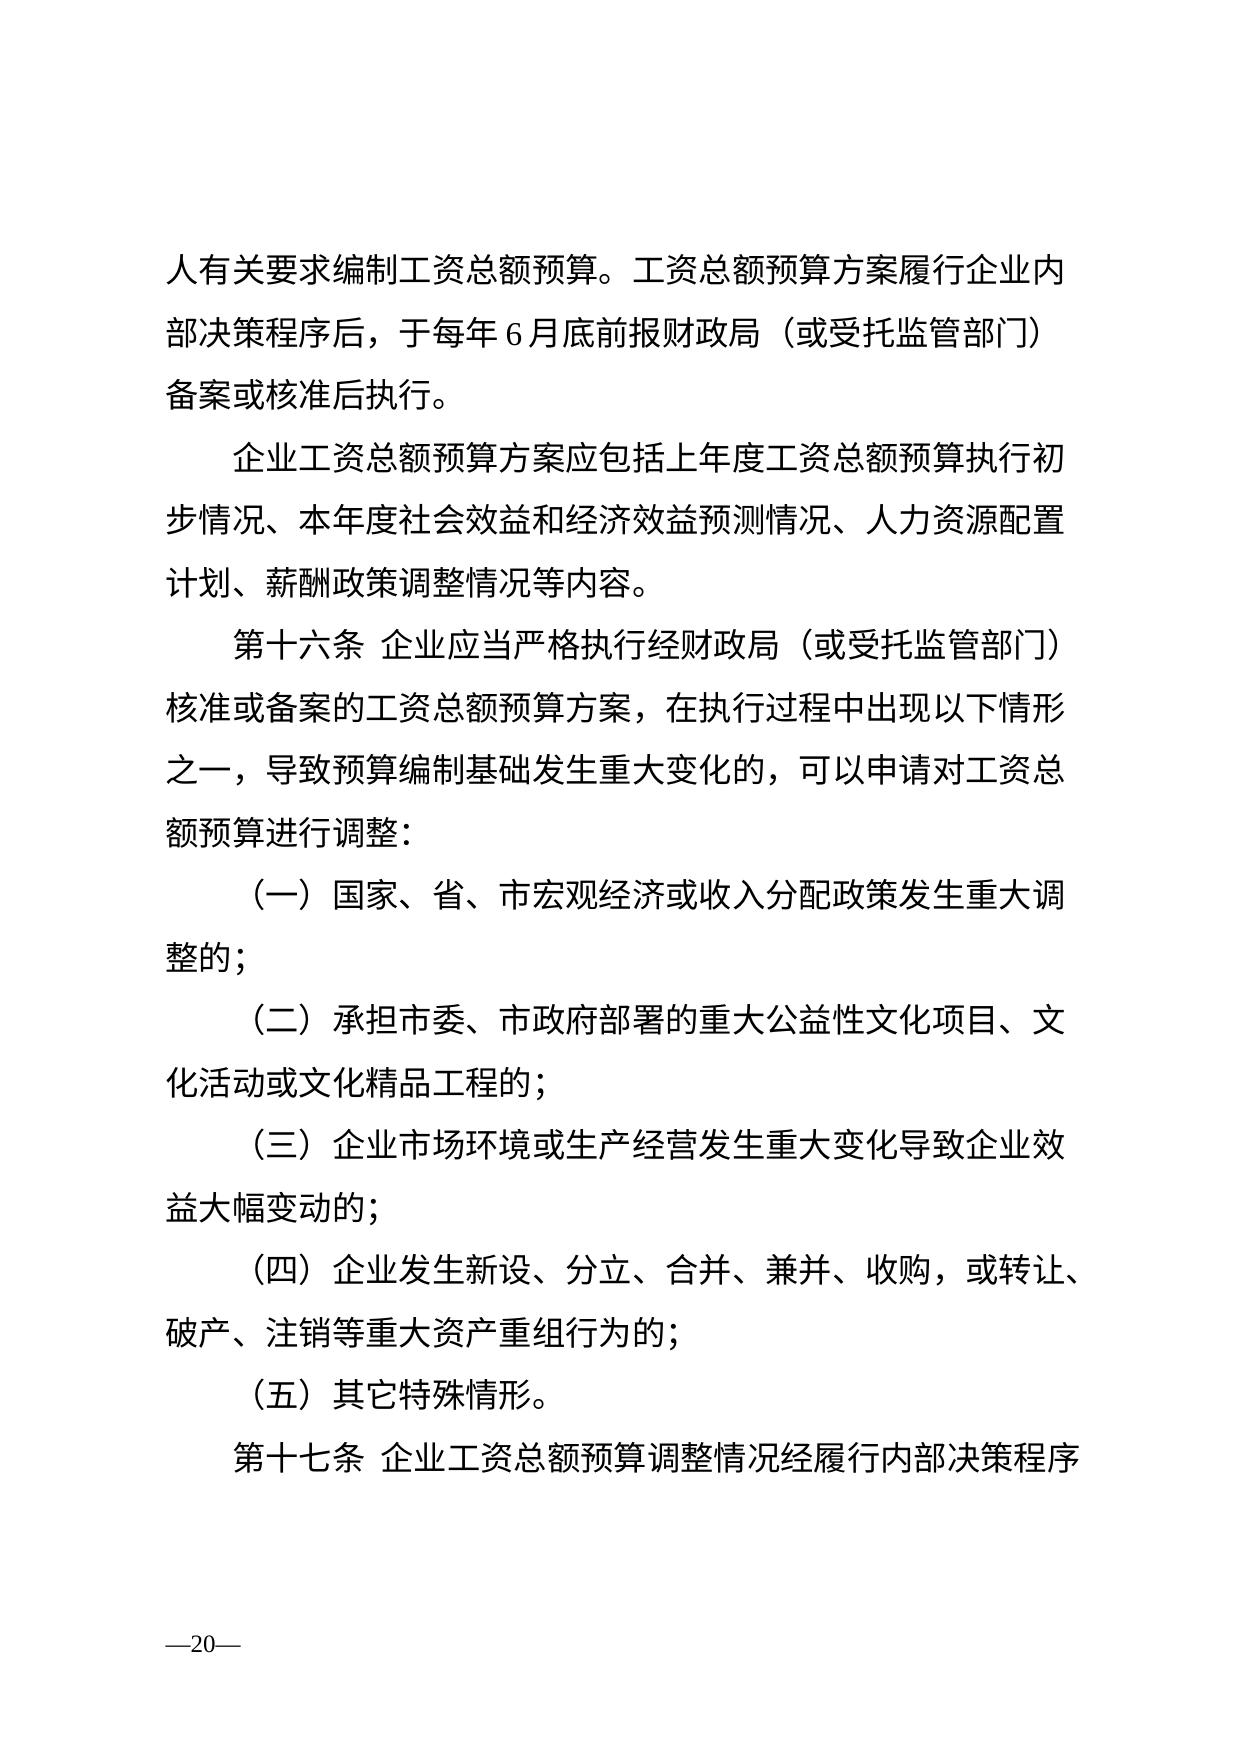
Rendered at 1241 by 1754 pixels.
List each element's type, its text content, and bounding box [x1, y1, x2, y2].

text （三）企业市场环境或生产经营发生重大变化导致企业效益大幅变动的； [165, 1108, 1087, 1233]
text （一）国家、省、市宏观经济或收入分配政策发生重大调整的； [165, 858, 1087, 983]
text 企业工资总额预算方案应包括上年度工资总额预算执行初步情况、本年度社会效益和经济效益预测情况、人力资源配置计划、薪酬政策调整情况等内容。 [165, 420, 1087, 608]
text （二）承担市委、市政府部署的重大公益性文化项目、文化活动或文化精品工程的； [165, 983, 1087, 1108]
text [165, 1420, 1087, 1483]
text （五）其它特殊情形。 [165, 1358, 1087, 1420]
text 第十六条 企业应当严格执行经财政局（或受托监管部门）核准或备案的工资总额预算方案，在执行过程中出现以下情形之一，导致预算编制基础发生重大变化的，可以申请对工资总额预算进行调整： [165, 608, 1087, 858]
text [165, 233, 1087, 420]
text （四）企业发生新设、分立、合并、兼并、收购，或转让、破产、注销等重大资产重组行为的； [165, 1233, 1087, 1358]
